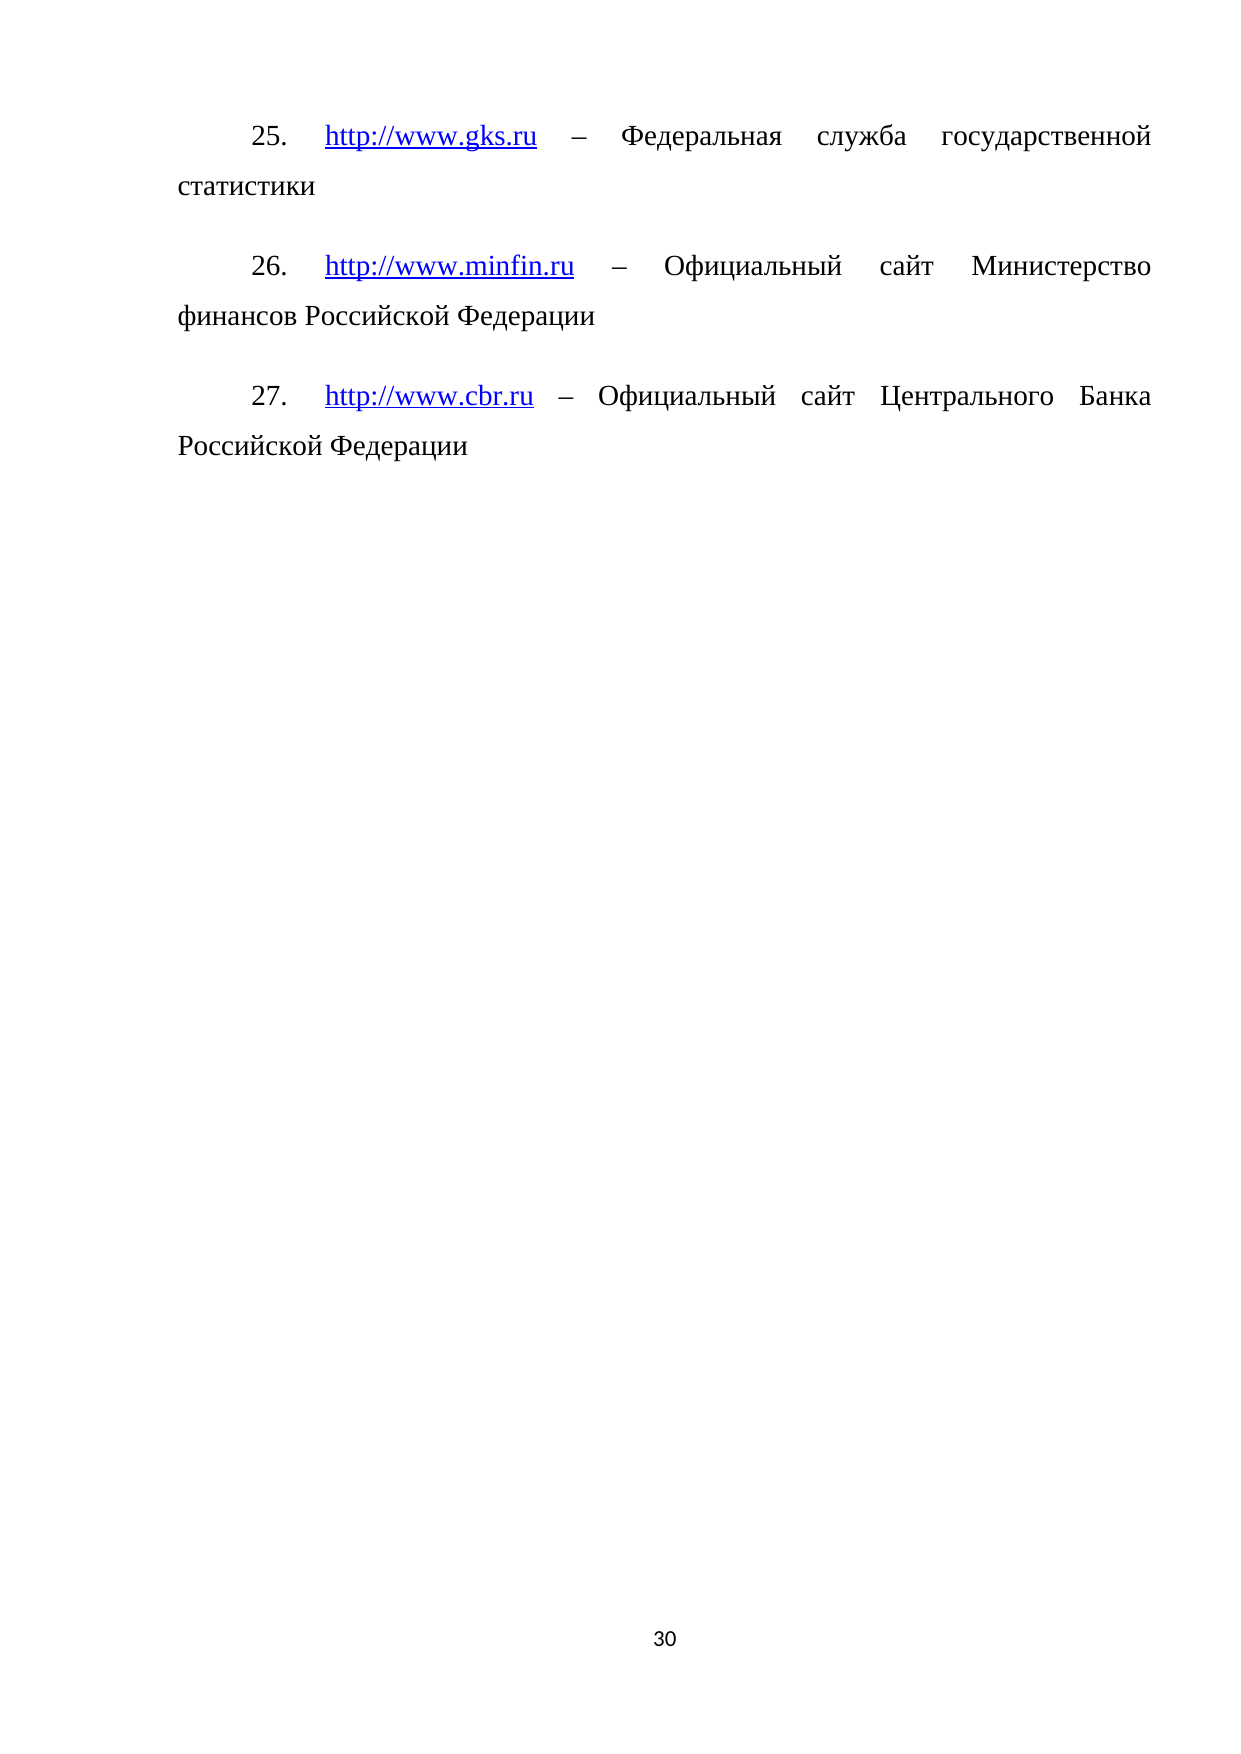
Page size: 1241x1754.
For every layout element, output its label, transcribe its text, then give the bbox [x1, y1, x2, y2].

list http://www.minfin.ru – Официальный сайт Министерство финансов Российской Федерации [177, 248, 1152, 332]
list http://www.сbr.ru – Официальный сайт Центрального Банка Российской Федерации [177, 378, 1152, 462]
list http://www.gks.ru – Федеральная служба государственной статистики [177, 118, 1152, 202]
